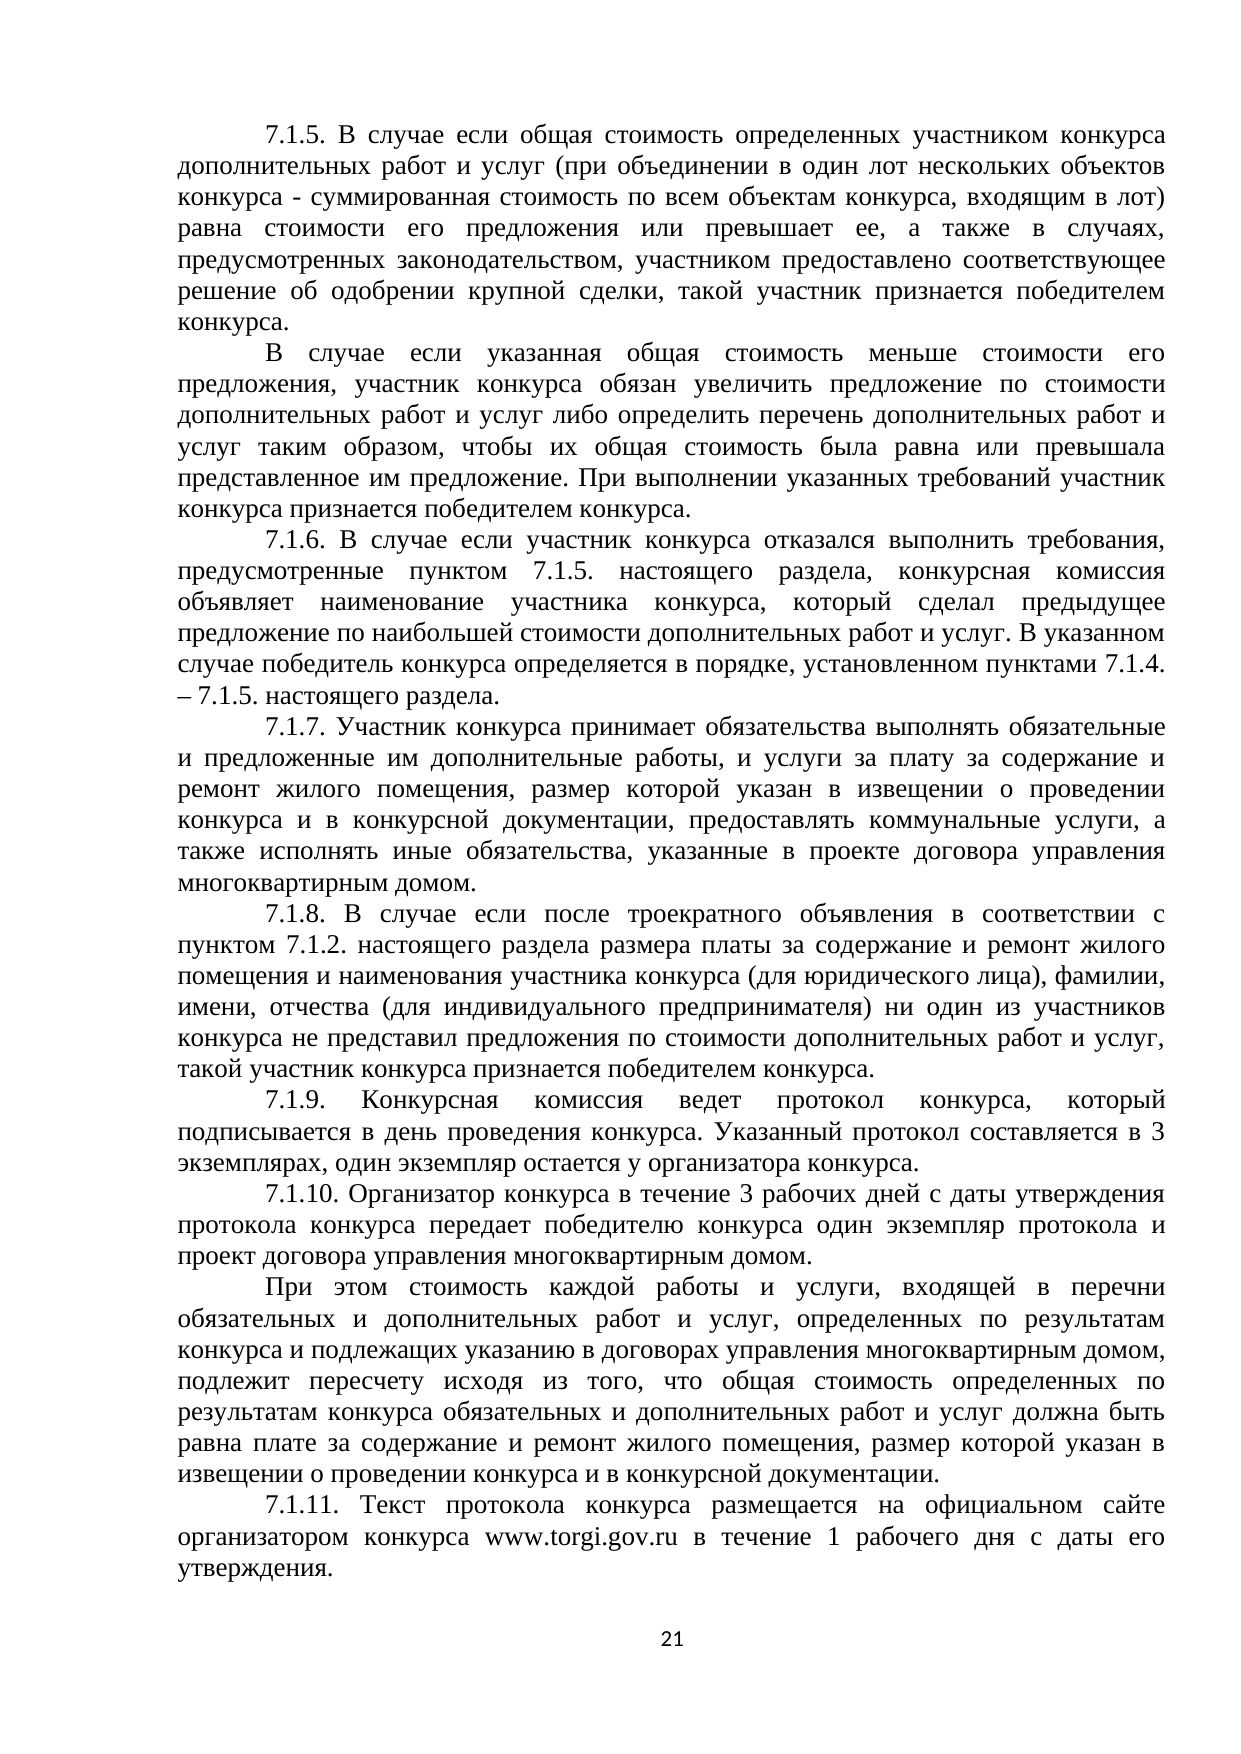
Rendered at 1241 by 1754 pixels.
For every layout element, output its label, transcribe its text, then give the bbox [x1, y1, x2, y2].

text 7.1.10. Организатор конкурса в течение 3 рабочих дней с даты утверждения протокола конкурса передает победителю конкурса один экземпляр протокола и проект договора управления многоквартирным домом. [177, 1177, 1167, 1271]
text 7.1.7. Участник конкурса принимает обязательства выполнять обязательные и предложенные им дополнительные работы, и услуги за плату за содержание и ремонт жилого помещения, размер которой указан в извещении о проведении конкурса и в конкурсной документации, предоставлять коммунальные услуги, а также исполнять иные обязательства, указанные в проекте договора управления многоквартирным домом. [177, 710, 1167, 897]
text 7.1.9. Конкурсная комиссия ведет протокол конкурса, который подписывается в день проведения конкурса. Указанный протокол составляется в 3 экземплярах, один экземпляр остается у организатора конкурса. [177, 1084, 1167, 1177]
text При этом стоимость каждой работы и услуги, входящей в перечни обязательных и дополнительных работ и услуг, определенных по результатам конкурса и подлежащих указанию в договорах управления многоквартирным домом, подлежит пересчету исходя из того, что общая стоимость определенных по результатам конкурса обязательных и дополнительных работ и услуг должна быть равна плате за содержание и ремонт жилого помещения, размер которой указан в извещении о проведении конкурса и в конкурсной документации. [177, 1271, 1167, 1488]
text 7.1.5. В случае если общая стоимость определенных участником конкурса дополнительных работ и услуг (при объединении в один лот нескольких объектов конкурса - суммированная стоимость по всем объектам конкурса, входящим в лот) равна стоимости его предложения или превышает ее, а также в случаях, предусмотренных законодательством, участником предоставлено соответствующее решение об одобрении крупной сделки, такой участник признается победителем конкурса. [177, 118, 1167, 336]
text В случае если указанная общая стоимость меньше стоимости его предложения, участник конкурса обязан увеличить предложение по стоимости дополнительных работ и услуг либо определить перечень дополнительных работ и услуг таким образом, чтобы их общая стоимость была равна или превышала представленное им предложение. При выполнении указанных требований участник конкурса признается победителем конкурса. [177, 336, 1167, 523]
text 7.1.6. В случае если участник конкурса отказался выполнить требования, предусмотренные пунктом 7.1.5. настоящего раздела, конкурсная комиссия объявляет наименование участника конкурса, который сделал предыдущее предложение по наибольшей стоимости дополнительных работ и услуг. В указанном случае победитель конкурса определяется в порядке, установленном пунктами 7.1.4. – 7.1.5. настоящего раздела. [177, 523, 1167, 710]
text 7.1.11. Текст протокола конкурса размещается на официальном сайте организатором конкурса www.torgi.gov.ru в течение 1 рабочего дня с даты его утверждения. [177, 1488, 1167, 1582]
text 7.1.8. В случае если после троекратного объявления в соответствии с пунктом 7.1.2. настоящего раздела размера платы за содержание и ремонт жилого помещения и наименования участника конкурса (для юридического лица), фамилии, имени, отчества (для индивидуального предпринимателя) ни один из участников конкурса не представил предложения по стоимости дополнительных работ и услуг, такой участник конкурса признается победителем конкурса. [177, 897, 1167, 1084]
